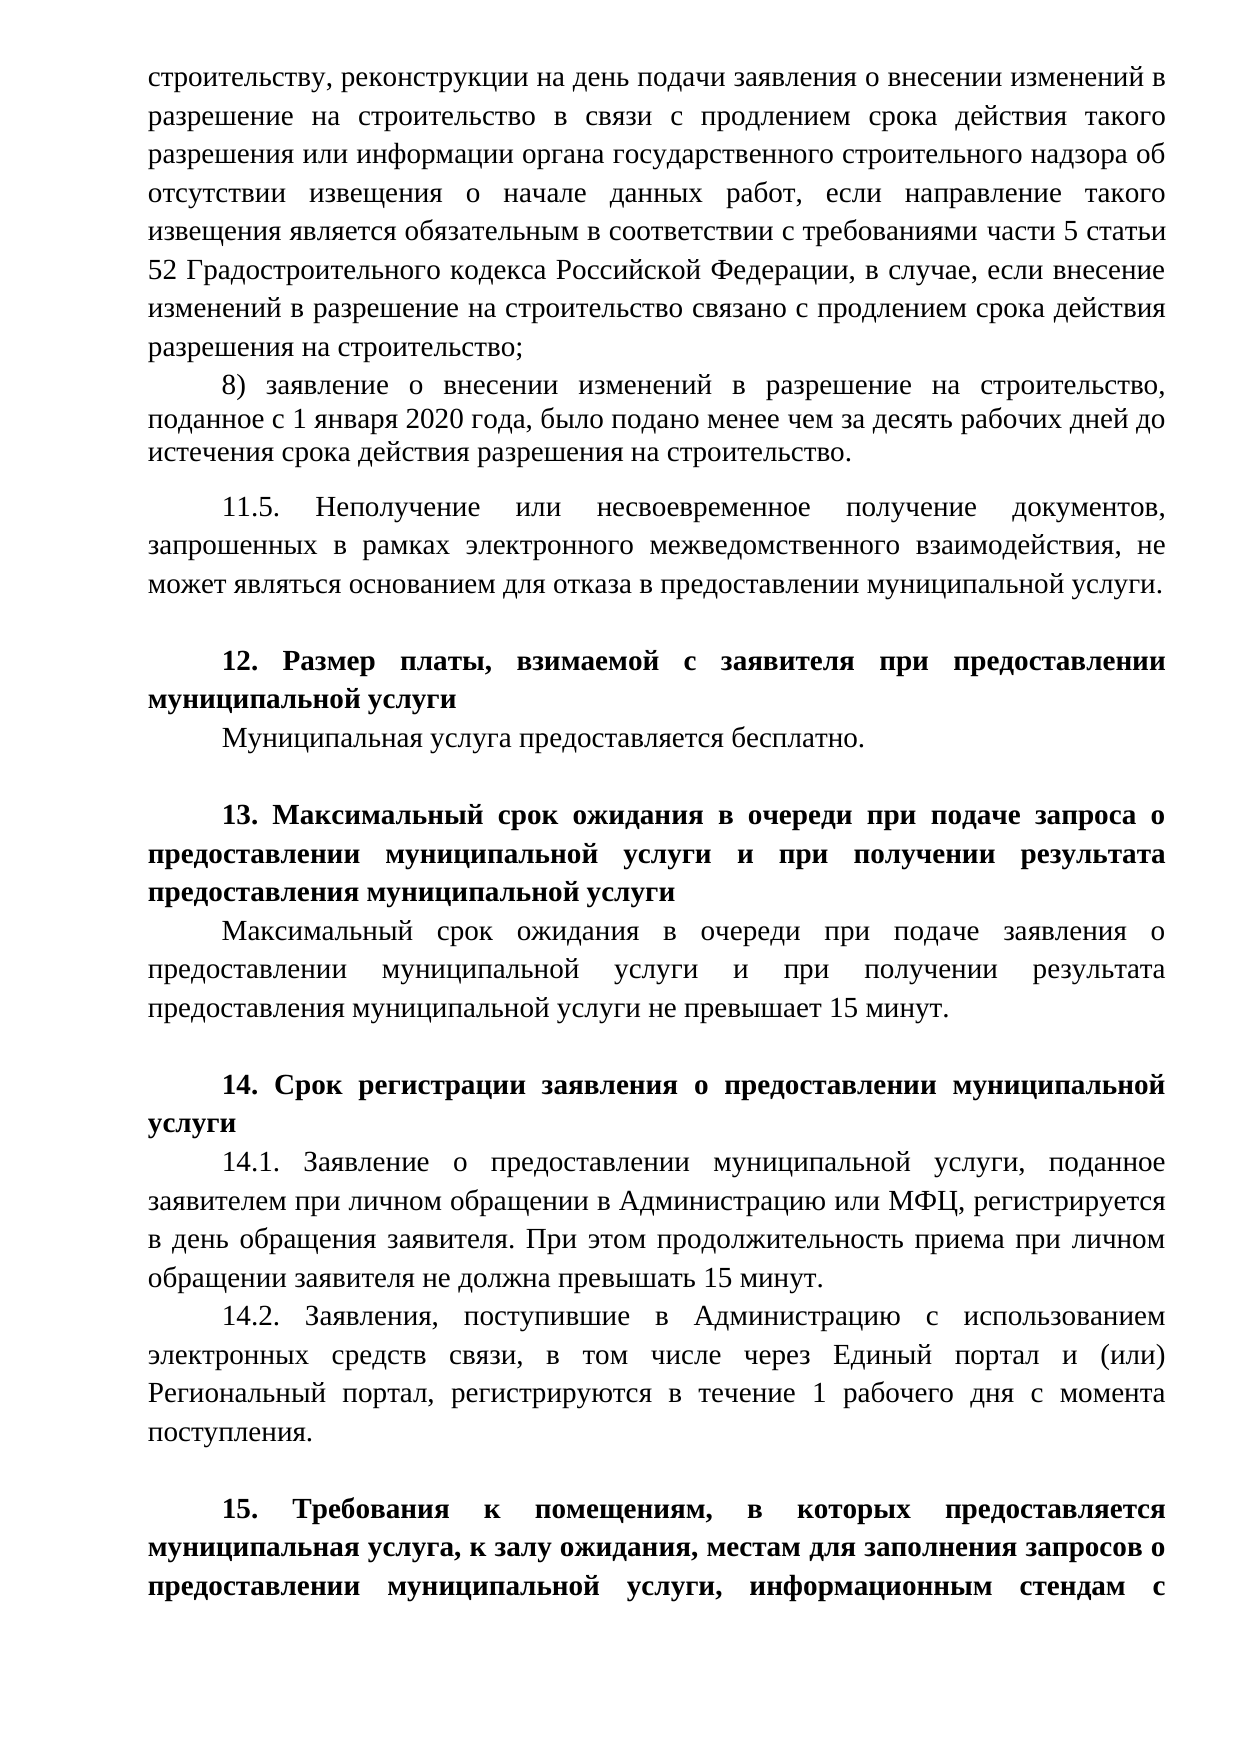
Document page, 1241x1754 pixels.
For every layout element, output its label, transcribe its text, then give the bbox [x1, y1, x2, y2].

text 11.5. Неполучение или несвоевременное получение документов, запрошенных в рамках электронного межведомственного взаимодействия, не может являться основанием для отказа в предоставлении муниципальной услуги. [148, 489, 1167, 599]
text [148, 59, 1167, 362]
text 8) заявление о внесении изменений в разрешение на строительство, поданное с 1 января 2020 года, было подано менее чем за десять рабочих дней до истечения срока действия разрешения на строительство. [148, 367, 1167, 468]
text Муниципальная услуга предоставляется бесплатно. [148, 720, 1167, 754]
text 14. Срок регистрации заявления о предоставлении муниципальной услуги [148, 1067, 1167, 1139]
text 14.2. Заявления, поступившие в Администрацию с использованием электронных средств связи, в том числе через Единый портал и (или) Региональный портал, регистрируются в течение 1 рабочего дня с момента поступления. [148, 1298, 1167, 1447]
text 14.1. Заявление о предоставлении муниципальной услуги, поданное заявителем при личном обращении в Администрацию или МФЦ, регистрируется в день обращения заявителя. При этом продолжительность приема при личном обращении заявителя не должна превышать 15 минут. [148, 1144, 1167, 1293]
text Максимальный срок ожидания в очереди при подаче заявления о предоставлении муниципальной услуги и при получении результата предоставления муниципальной услуги не превышает 15 минут. [148, 913, 1167, 1023]
text 13. Максимальный срок ожидания в очереди при подаче запроса о предоставлении муниципальной услуги и при получении результата предоставления муниципальной услуги [148, 797, 1167, 908]
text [148, 1491, 1167, 1602]
text 12. Размер платы, взимаемой с заявителя при предоставлении муниципальной услуги [148, 643, 1167, 715]
